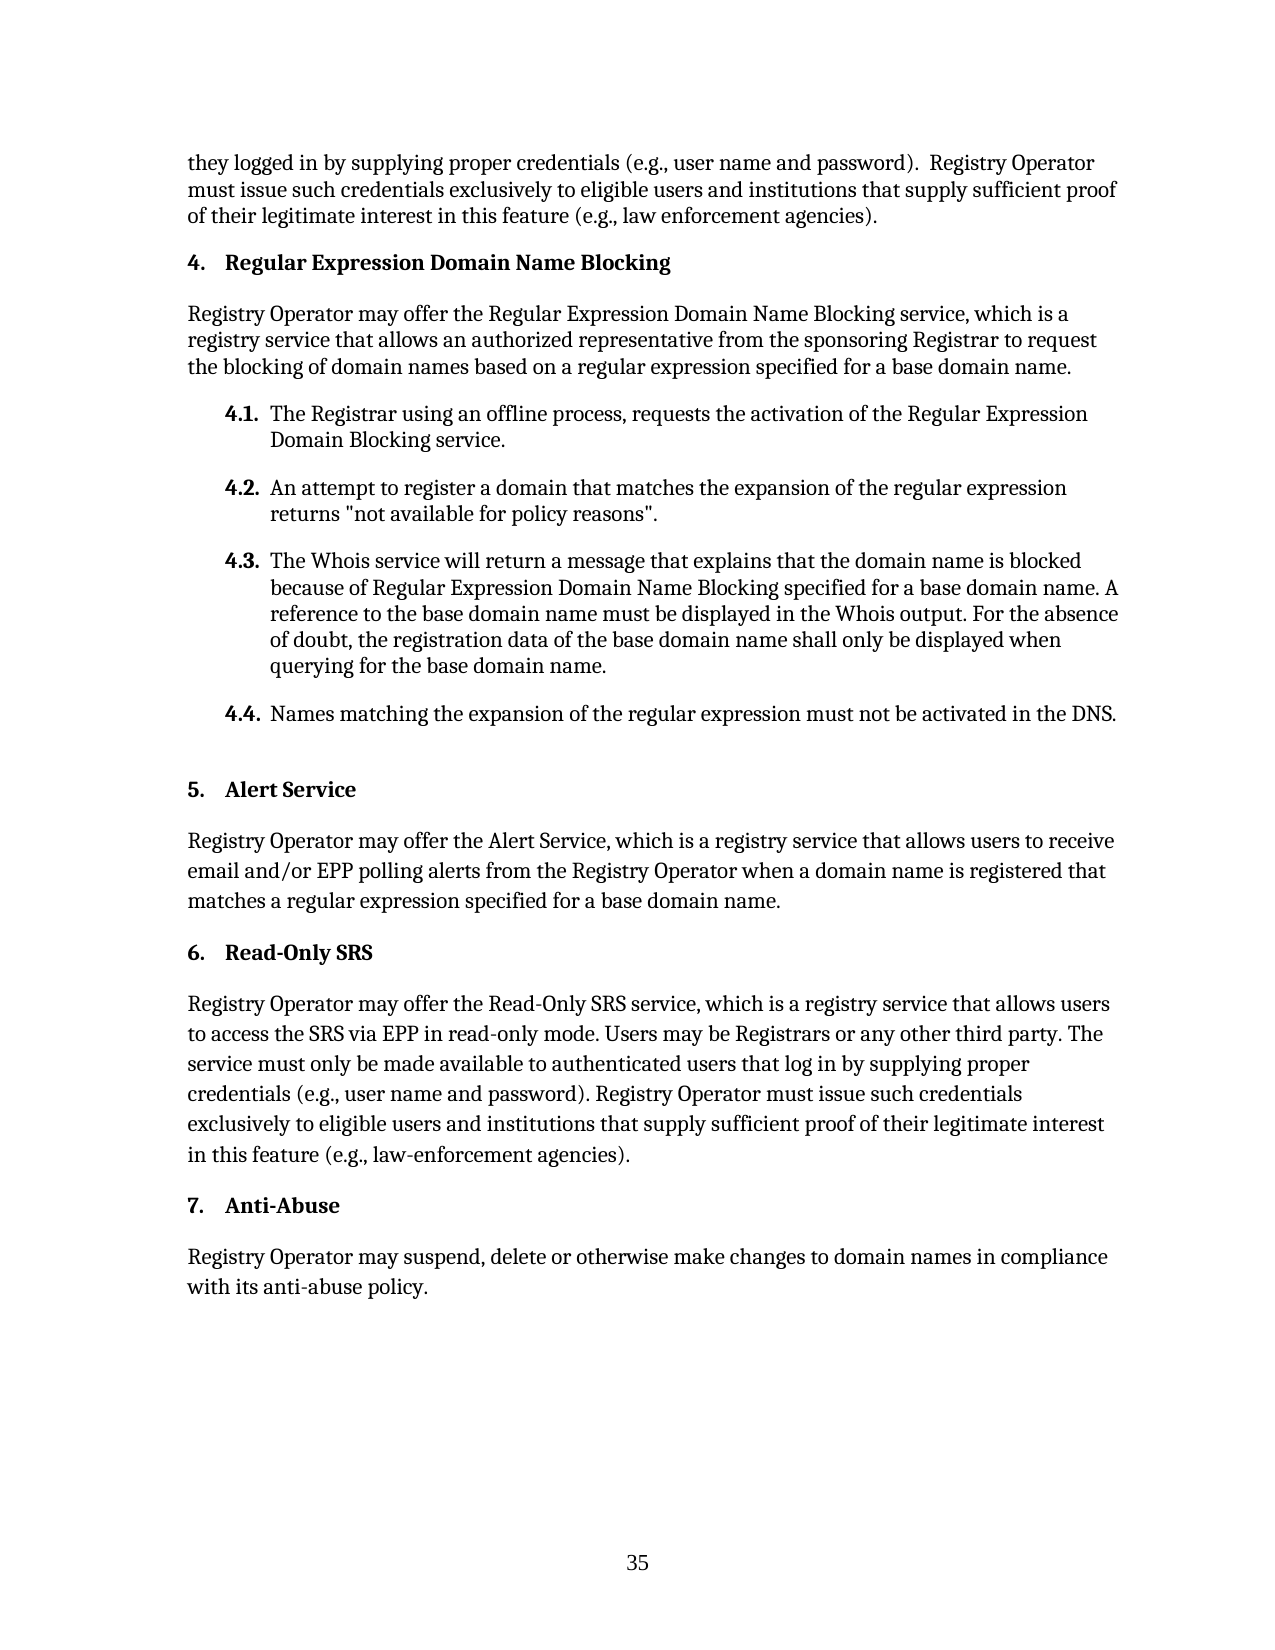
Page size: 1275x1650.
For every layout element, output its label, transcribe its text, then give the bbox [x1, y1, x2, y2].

text Registry Operator may offer the Alert Service, which is a registry service that allows users to receive email and/or EPP polling alerts from the Registry Operator when a domain name is registered that matches a regular expression specified for a base domain name. [187, 828, 1125, 915]
list Read-Only SRS [187, 939, 1125, 966]
list The Registrar using an offline process, requests the activation of the Regular Expression Domain Blocking service. [225, 401, 1125, 453]
list An attempt to register a domain that matches the expansion of the regular expression returns "not available for policy reasons". [225, 474, 1125, 527]
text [187, 150, 1125, 229]
text Registry Operator may suspend, delete or otherwise make changes to domain names in compliance with its anti-abuse policy. [187, 1243, 1125, 1300]
list The Whois service will return a message that explains that the domain name is blocked because of Regular Expression Domain Name Blocking specified for a base domain name. A reference to the base domain name must be displayed in the Whois output. For the absence of doubt, the registration data of the base domain name shall only be displayed when querying for the base domain name. [225, 548, 1125, 680]
text Registry Operator may offer the Regular Expression Domain Name Blocking service, which is a registry service that allows an authorized representative from the sponsoring Registrar to request the blocking of domain names based on a regular expression specified for a base domain name. [187, 301, 1125, 380]
text Registry Operator may offer the Read-Only SRS service, which is a registry service that allows users to access the SRS via EPP in read-only mode. Users may be Registrars or any other third party. The service must only be made available to authenticated users that log in by supplying proper credentials (e.g., user name and password). Registry Operator must issue such credentials exclusively to eligible users and institutions that supply sufficient proof of their legitimate interest in this feature (e.g., law-enforcement agencies). [187, 990, 1125, 1168]
list Alert Service [187, 777, 1125, 803]
list Regular Expression Domain Name Blocking [187, 250, 1125, 276]
list Anti-Abuse [187, 1192, 1125, 1219]
list Names matching the expansion of the regular expression must not be activated in the DNS. [225, 701, 1125, 727]
